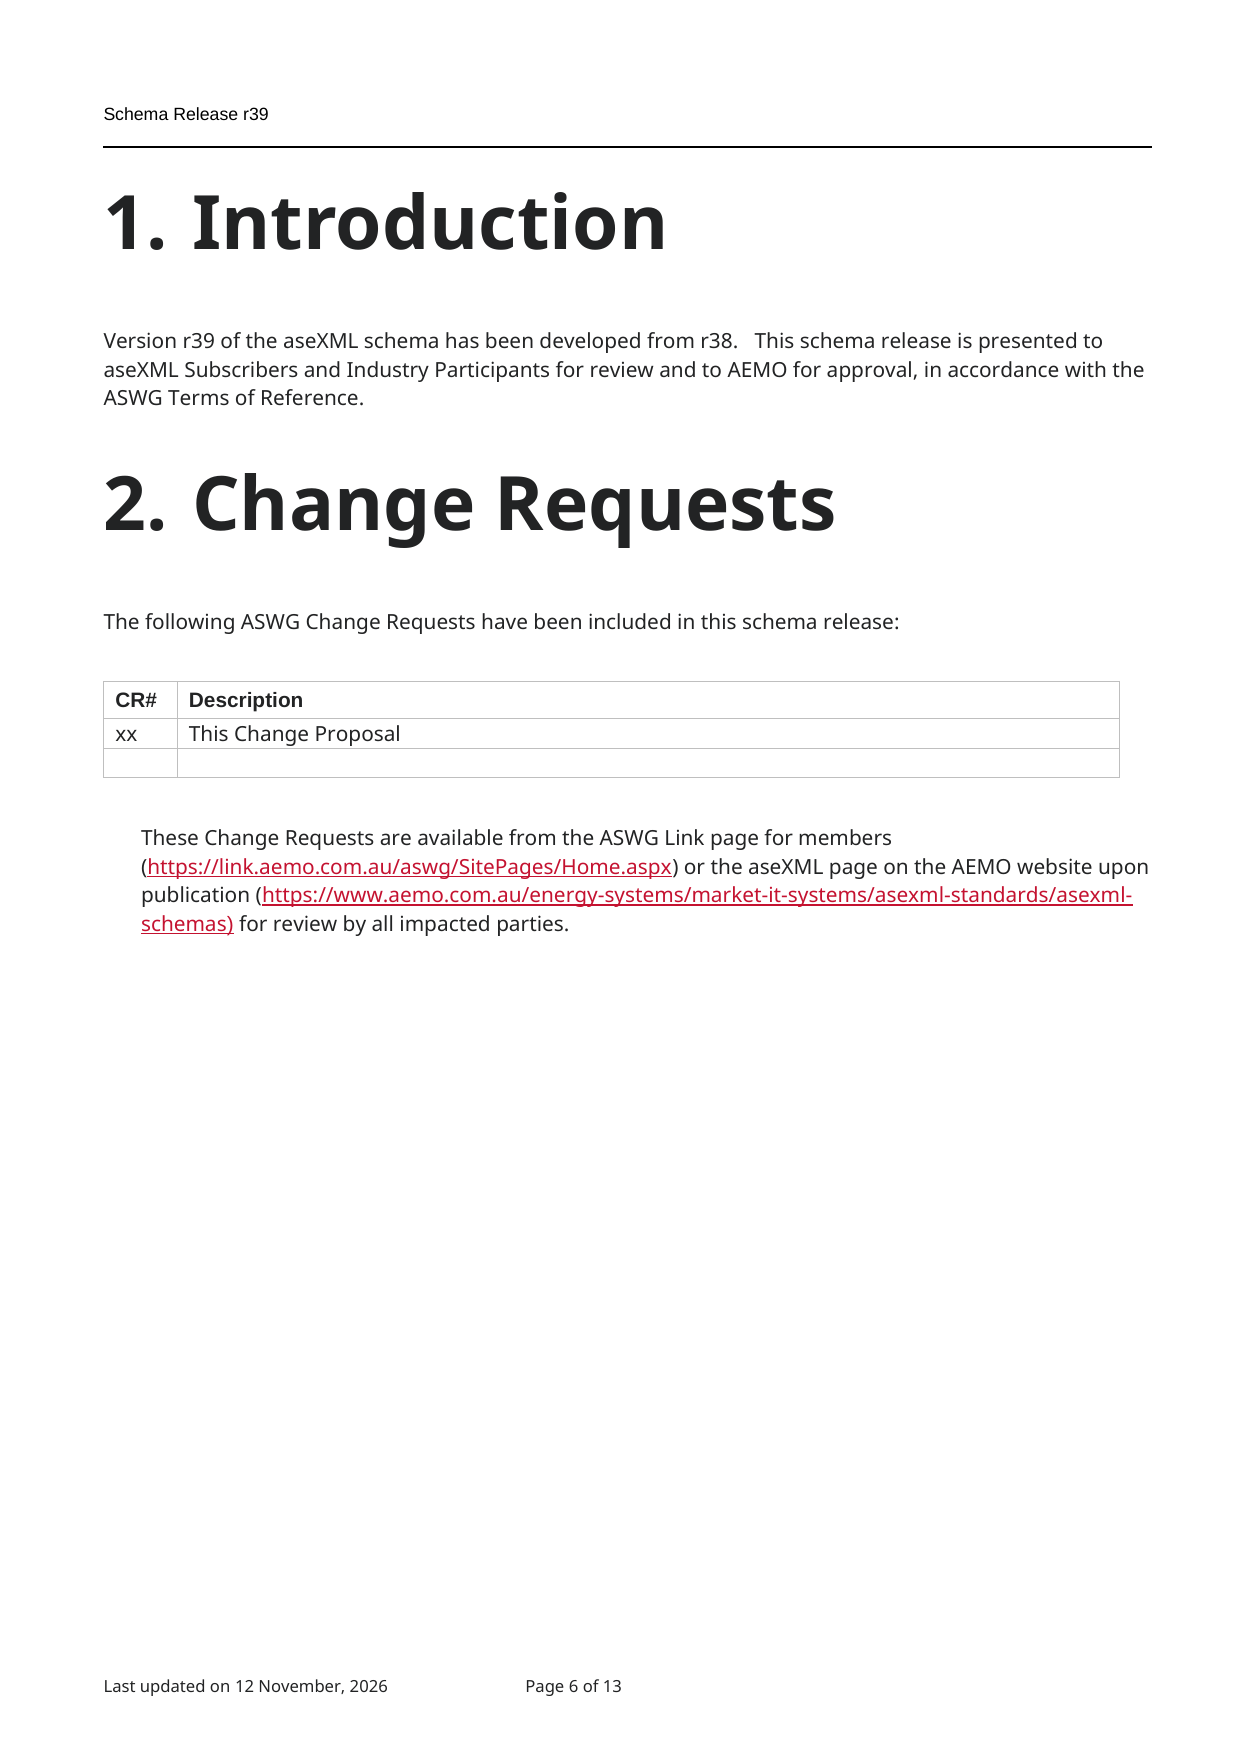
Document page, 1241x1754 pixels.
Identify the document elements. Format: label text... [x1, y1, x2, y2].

subtitle Introduction [103, 176, 1152, 268]
table_header Description [178, 682, 1119, 718]
table_cell xx [104, 719, 177, 748]
text Version r39 of the aseXML schema has been developed from r38. This schema release is presented to aseXML Subscribers and Industry Participants for review and to AEMO for approval, in accordance with the ASWG Terms of Reference. [103, 327, 1152, 412]
table_cell [104, 749, 177, 777]
text These Change Requests are available from the ASWG Link page for members (https://link.aemo.com.au/aswg/SitePages/Home.aspx) or the aseXML page on the AEMO website upon publication (https://www.aemo.com.au/energy-systems/market-it-systems/asexml-standards/asexml-schemas) for review by all impacted parties. [141, 823, 1152, 937]
text The following ASWG Change Requests have been included in this schema release: [103, 607, 1152, 636]
table_cell This Change Proposal [178, 719, 1119, 748]
table_cell [178, 749, 1119, 777]
subtitle Change Requests [103, 457, 1152, 549]
table_header CR# [104, 682, 177, 718]
